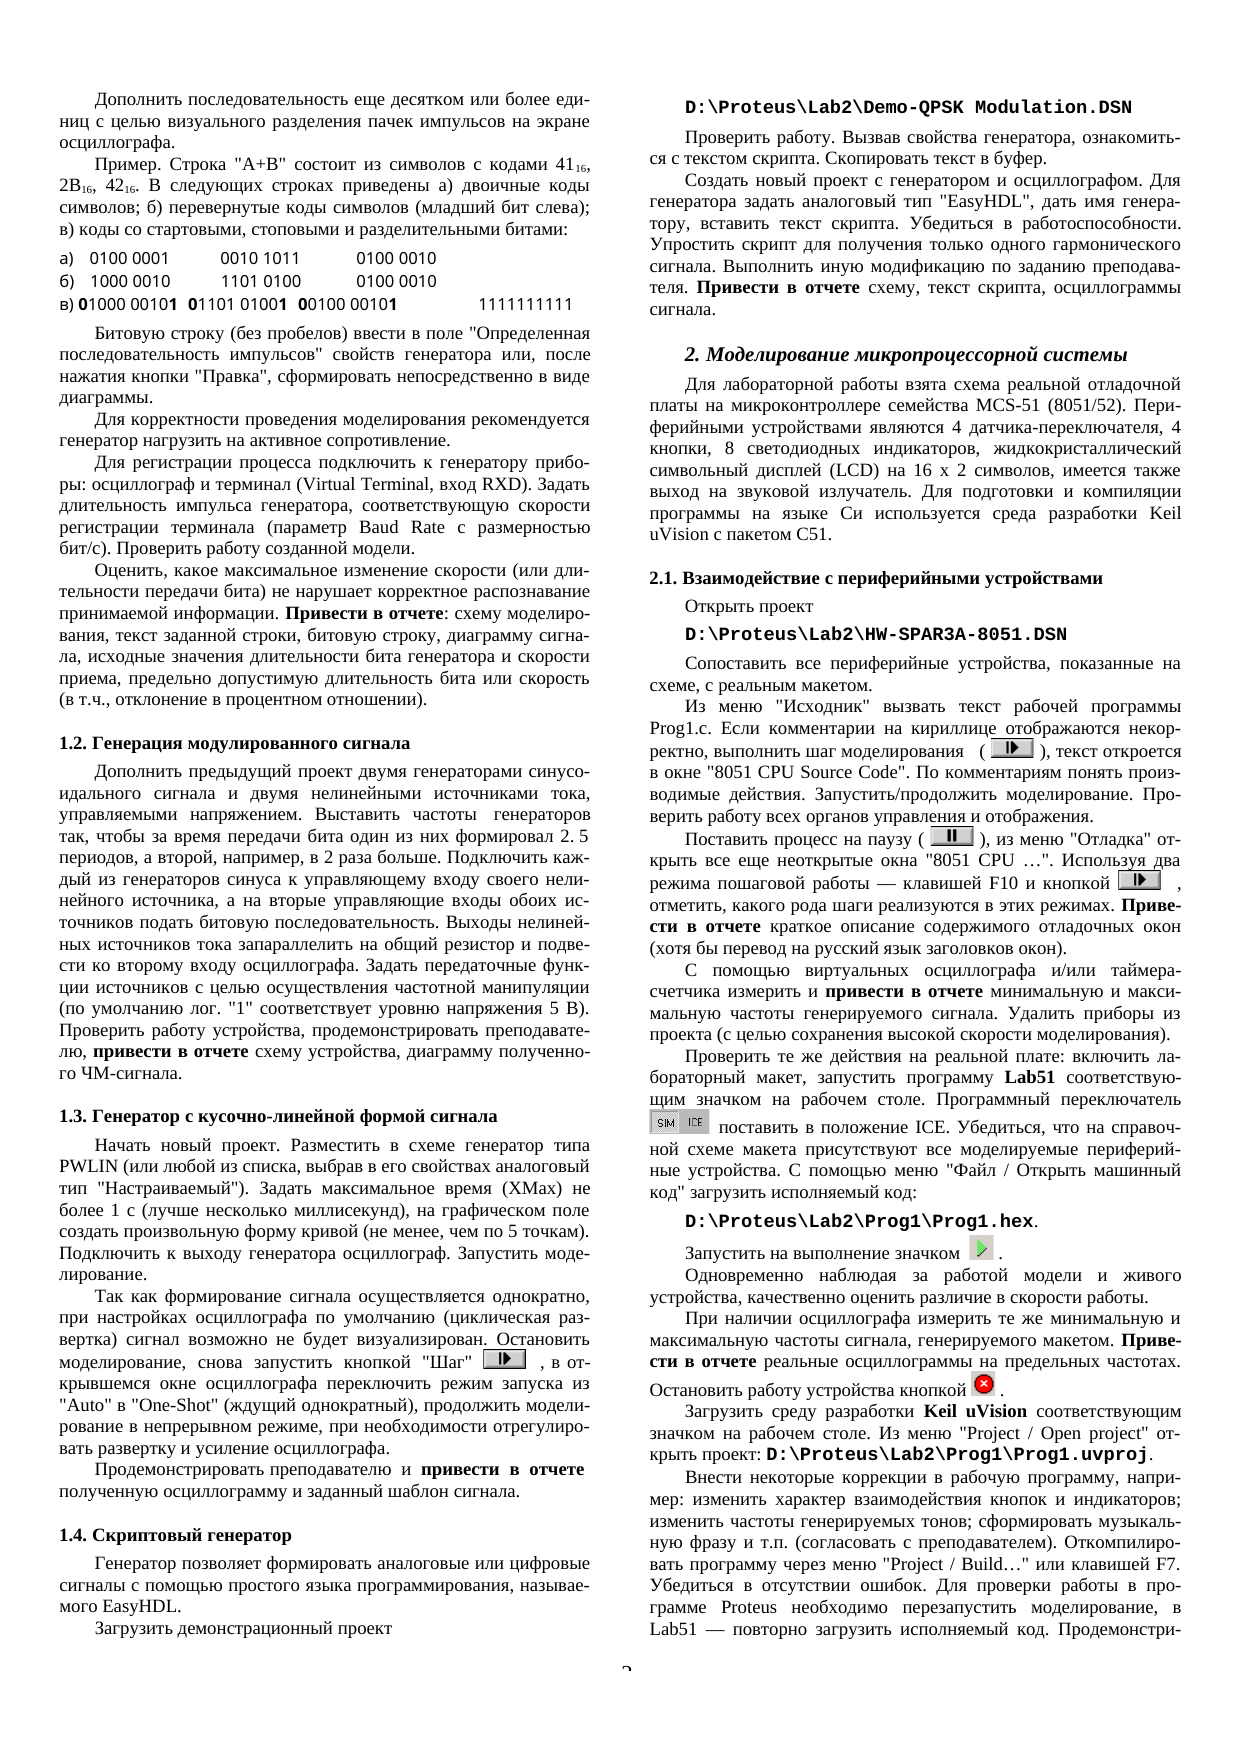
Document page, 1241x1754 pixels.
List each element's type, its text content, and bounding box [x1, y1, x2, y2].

text Дополнить предыдущий проект двумя генераторами синусо- идального сигнала и двумя нелинейными источниками тока, управляемыми напряжением. Выставить частоты генераторов так, чтобы за время передачи бита один из них формировал 2. 5 [59, 760, 591, 846]
text Загрузить демонстрационный проект [94, 1617, 595, 1638]
subtitle D:\Proteus\Lab2\HW-SPAR3A-8051.DSN [685, 624, 1201, 646]
text в) 01000 00101 01101 01001 00100 00101 1111111111 [59, 292, 595, 315]
text Для корректности проведения моделирования рекомендуется генератор нагрузить на активное сопротивление. [59, 408, 591, 451]
text Загрузить среду разработки Keil uVision соответствующим значком на рабочем столе. Из меню "Project / Open project" от- крыть проект: D:\Proteus\Lab2\Prog1\Prog1.uvproj. [649, 1400, 1182, 1466]
text Так как формирование сигнала осуществляется однократно, при настройках осциллографа по умолчанию (циклическая раз- вертка) сигнал возможно не будет визуализирован. Остановить моделирование, снова запустить кнопкой "Шаг" , в от- крывшемся окне осциллографа переключить режим запуска из "Auto" в "One-Shot" (ждущий однократный), продолжить модели- рование в непрерывном режиме, при необходимости отрегулиро- вать развертку и усиление осциллографа. [59, 1285, 591, 1458]
text Дополнить последовательность еще десятком или более еди- ниц с целью визуального разделения пачек импульсов на экране осциллографа. [59, 88, 591, 153]
picture [483, 1349, 526, 1369]
picture [991, 738, 1034, 758]
subtitle Взаимодействие с периферийными устройствами [649, 567, 1201, 588]
text Генератор позволяет формировать аналоговые или цифровые сигналы с помощью простого языка программирования, называе- мого EasyHDL. [59, 1552, 591, 1617]
picture [971, 1371, 996, 1396]
text полученную осциллограмму и заданный шаблон сигнала. [59, 1480, 595, 1502]
text а) 0100 0001 0010 1011 0100 0010 [59, 247, 595, 269]
picture [1118, 870, 1161, 890]
text Запустить на выполнение значком . [685, 1240, 1201, 1264]
text Создать новый проект с генератором и осциллографом. Для генератора задать аналоговый тип "EasyHDL", дать имя генера- тору, вставить текст скрипта. Убедиться в работоспособности. Упростить скрипт для получения только одного гармонического сигнала. Выполнить иную модификацию по заданию преподава- теля. Привести в отчете схему, текст скрипта, осциллограммы сигнала. [649, 169, 1182, 319]
text Оценить, какое максимальное изменение скорости (или дли- тельности передачи бита) не нарушает корректное распознавание принимаемой информации. Привести в отчете: схему моделиро- вания, текст заданной строки, битовую строку, диаграмму сигна- ла, исходные значения длительности бита генератора и скорости приема, предельно допустимую длительность бита или скорость (в т.ч., отклонение в процентном отношении). [59, 559, 591, 710]
subtitle D:\Proteus\Lab2\Demo-QPSK Modulation.DSN [685, 97, 1201, 119]
subtitle D:\Proteus\Lab2\Prog1\Prog1.hex. [685, 1210, 1201, 1233]
text Проверить работу. Вызвав свойства генератора, ознакомить- ся с текстом скрипта. Скопировать текст в буфер. [649, 126, 1181, 169]
text Продемонстрировать преподавателю и привести в отчете [94, 1459, 595, 1480]
picture [930, 826, 974, 846]
subtitle Генерация модулированного сигнала [59, 732, 595, 753]
picture [969, 1235, 994, 1260]
text периодов, а второй, например, в 2 раза больше. Подключить каж- дый из генераторов синуса к управляющему входу своего нели- нейного источника, а на вторые управляющие входы обоих ис- точников подать битовую последовательность. Выходы нелиней- ных источников тока запараллелить на общий резистор и подве- сти ко второму входу осциллографа. Задать передаточные функ- ции источников с целью осуществления частотной манипуляции (по умолчанию лог. "1" соответствует уровню напряжения 5 В). Проверить работу устройства, продемонстрировать преподавате- лю, привести в отчете схему устройства, диаграмму полученно- го ЧМ-сигнала. [59, 846, 591, 1083]
text Сопоставить все периферийные устройства, показанные на схеме, с реальным макетом. [649, 652, 1181, 695]
text б) 1000 0010 1101 0100 0100 0010 [59, 269, 595, 292]
text С помощью виртуальных осциллографа и/или таймера- счетчика измерить и привести в отчете минимальную и макси- мальную частоты генерируемого сигнала. Удалить приборы из проекта (с целью сохранения высокой скорости моделирования). [649, 958, 1182, 1045]
text Поставить процесс на паузу ( ), из меню "Отладка" от- крыть все еще неоткрытые окна "8051 CPU …". Используя два режима пошаговой работы — клавишей F10 и кнопкой , отметить, какого рода шаги реализуются в этих режимах. Приве- сти в отчете краткое описание содержимого отладочных окон (хотя бы перевод на русский язык заголовков окон). [649, 826, 1182, 958]
text Одновременно наблюдая за работой модели и живого устройства, качественно оценить различие в скорости работы. [649, 1264, 1182, 1307]
subtitle Генератор с кусочно-линейной формой сигнала [59, 1105, 595, 1127]
subtitle Моделирование микропроцессорной системы [684, 341, 1201, 366]
text Проверить те же действия на реальной плате: включить ла- бораторный макет, запустить программу Lab51 соответствую- щим значком на рабочем столе. Программный переключатель поставить в положение ICE. Убедиться, что на справоч- ной схеме макета присутствуют все моделируемые периферий- ные устройства. С помощью меню "Файл / Открыть машинный код" загрузить исполняемый код: [649, 1045, 1182, 1202]
picture [649, 1109, 710, 1134]
subtitle Скриптовый генератор [59, 1524, 595, 1545]
text Из меню "Исходник" вызвать текст рабочей программы Prog1.c. Если комментарии на кириллице отображаются некор- ректно, выполнить шаг моделирования ( ), текст откроется в окне "8051 CPU Source Code". По комментариям понять произ- водимые действия. Запустить/продолжить моделирование. Про- верить работу всех органов управления и отображения. [649, 695, 1182, 826]
text Пример. Строка "A+B" состоит из символов с кодами 4116, 2B16, 4216. В следующих строках приведены а) двоичные коды символов; б) перевернутые коды символов (младший бит слева); в) коды со стартовыми, стоповыми и разделительными битами: [59, 153, 591, 239]
text Битовую строку (без пробелов) ввести в поле "Определенная последовательность импульсов" свойств генератора или, после нажатия кнопки "Правка", сформировать непосредственно в виде диаграммы. [59, 322, 591, 408]
text Открыть проект [684, 595, 1201, 617]
text Для лабораторной работы взята схема реальной отладочной платы на микроконтроллере семейства MCS-51 (8051/52). Пери- ферийными устройствами являются 4 датчика-переключателя, 4 кнопки, 8 светодиодных индикаторов, жидкокристаллический символьный дисплей (LCD) на 16 x 2 символов, имеется также выход на звуковой излучатель. Для подготовки и компиляции программы на языке Си используется среда разработки Keil uVision с пакетом C51. [649, 372, 1182, 545]
text Начать новый проект. Разместить в схеме генератор типа PWLIN (или любой из списка, выбрав в его свойствах аналоговый тип "Настраиваемый"). Задать максимальное время (XMax) не более 1 c (лучше несколько миллисекунд), на графическом поле создать произвольную форму кривой (не менее, чем по 5 точкам). Подключить к выходу генератора осциллограф. Запустить моде- лирование. [59, 1134, 591, 1285]
text Для регистрации процесса подключить к генератору прибо- ры: осциллограф и терминал (Virtual Terminal, вход RXD). Задать длительность импульса генератора, соответствующую скорости регистрации терминала (параметр Baud Rate с размерностью бит/с). Проверить работу созданной модели. [59, 451, 591, 559]
text При наличии осциллографа измерить те же минимальную и максимальную частоты сигнала, генерируемого макетом. Приве- сти в отчете реальные осциллограммы на предельных частотах. Остановить работу устройства кнопкой . [649, 1307, 1182, 1400]
